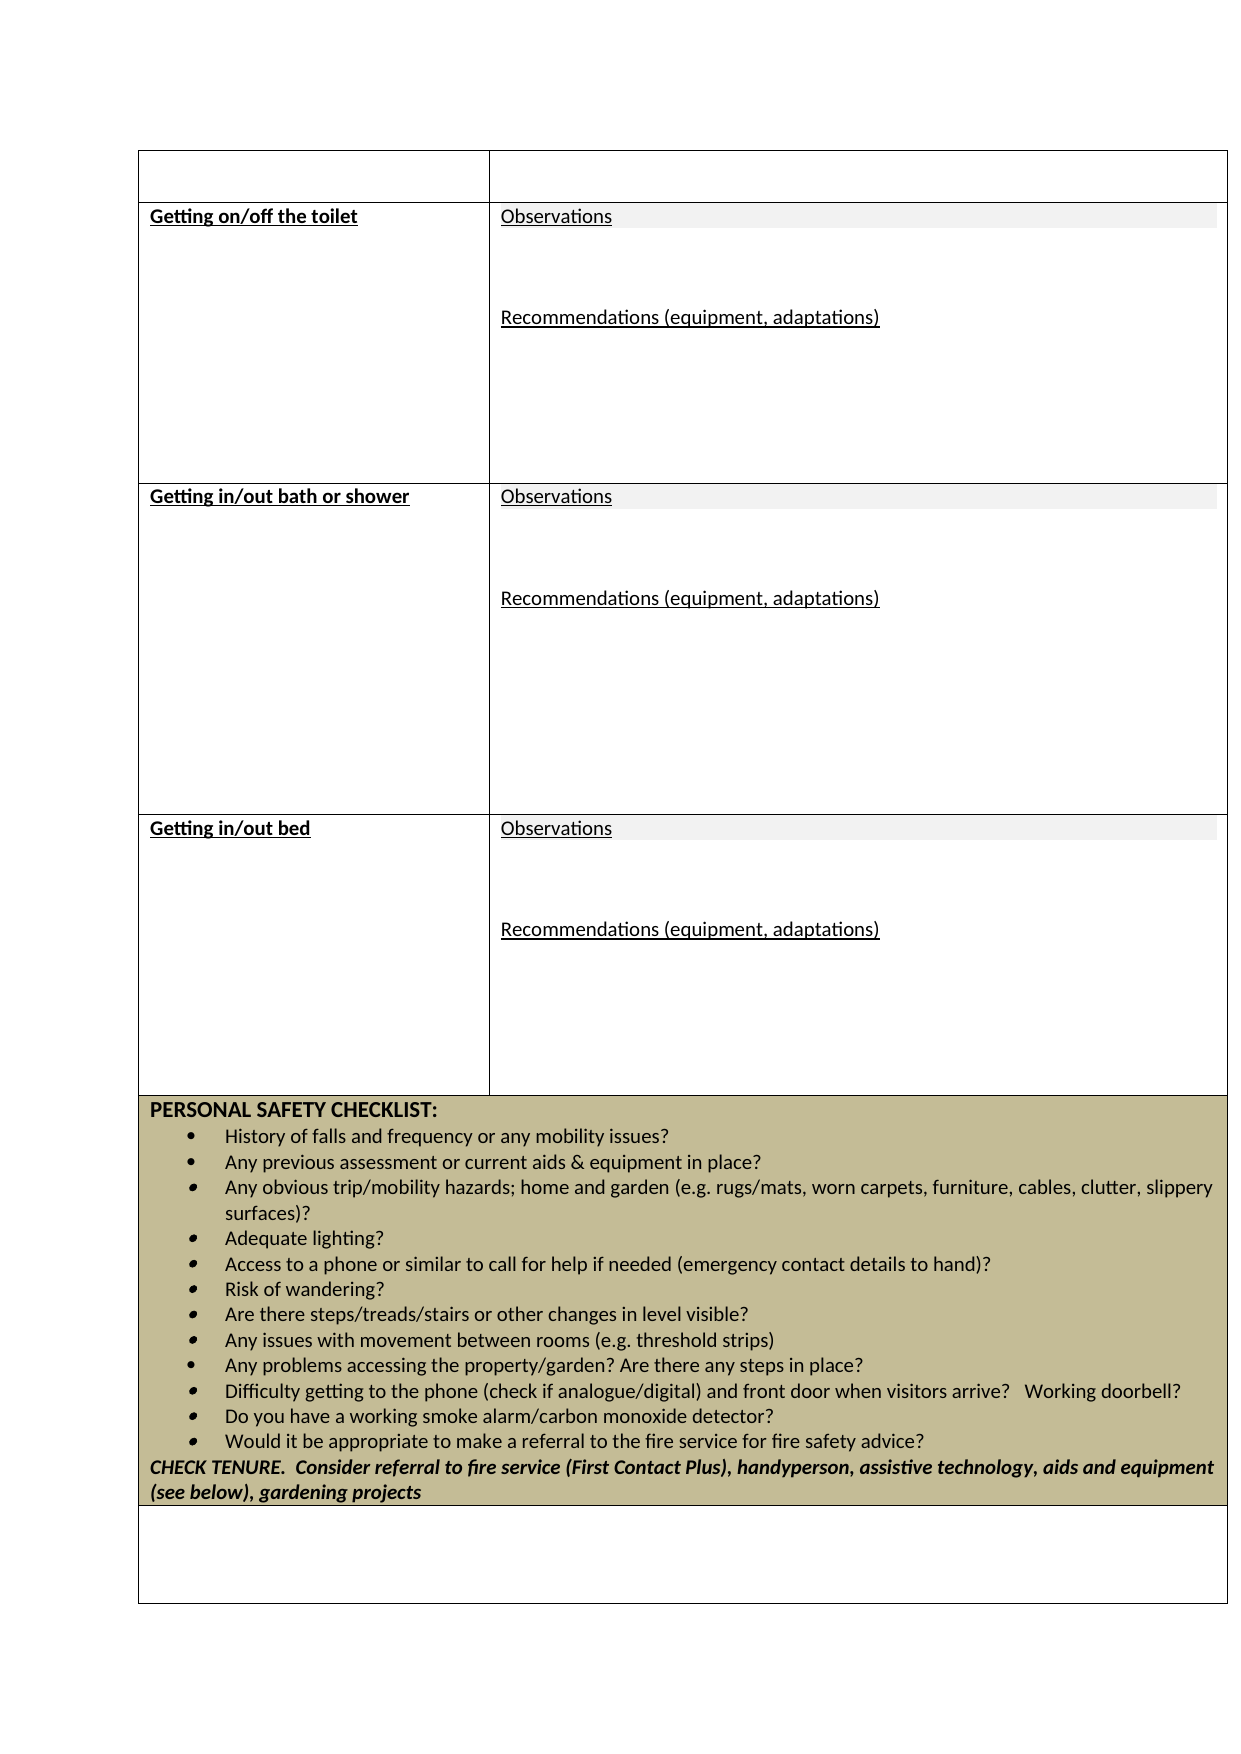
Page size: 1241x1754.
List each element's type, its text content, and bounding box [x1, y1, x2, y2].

table_cell Getting in/out bed [139, 815, 489, 1094]
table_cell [490, 151, 1227, 202]
table_cell Getting on/off the toilet [139, 203, 489, 482]
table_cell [139, 151, 489, 202]
table_cell Observations Recommendations (equipment, adaptations) [490, 484, 1227, 814]
table_cell Getting in/out bath or shower [139, 484, 489, 814]
table_cell Observations Recommendations (equipment, adaptations) [490, 815, 1227, 1094]
table_cell PERSONAL SAFETY CHECKLIST: History of falls and frequency or any mobility issues? Any previous assessment or current aids & equipment in place? Any obvious trip/mobility hazards; home and garden (e.g. rugs/mats, worn carpets, furniture, cables, clutter, slippery surfaces)? Adequate lighting? Access to a phone or similar to call for help if needed (emergency contact details to hand)? Risk of wandering? Are there steps/treads/stairs or other changes in level visible? Any issues with movement between rooms (e.g. threshold strips) Any problems accessing the property/garden? Are there any steps in place? Difficulty getting to the phone (check if analogue/digital) and front door when visitors arrive? Working doorbell? Do you have a working smoke alarm/carbon monoxide detector? Would it be appropriate to make a referral to the fire service for fire safety advice? CHECK TENURE. Consider referral to fire service (First Contact Plus), handyperson, assistive technology, aids and equipment (see below), gardening projects [139, 1096, 1227, 1505]
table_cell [490, 203, 1227, 482]
table_cell [139, 1506, 1227, 1603]
